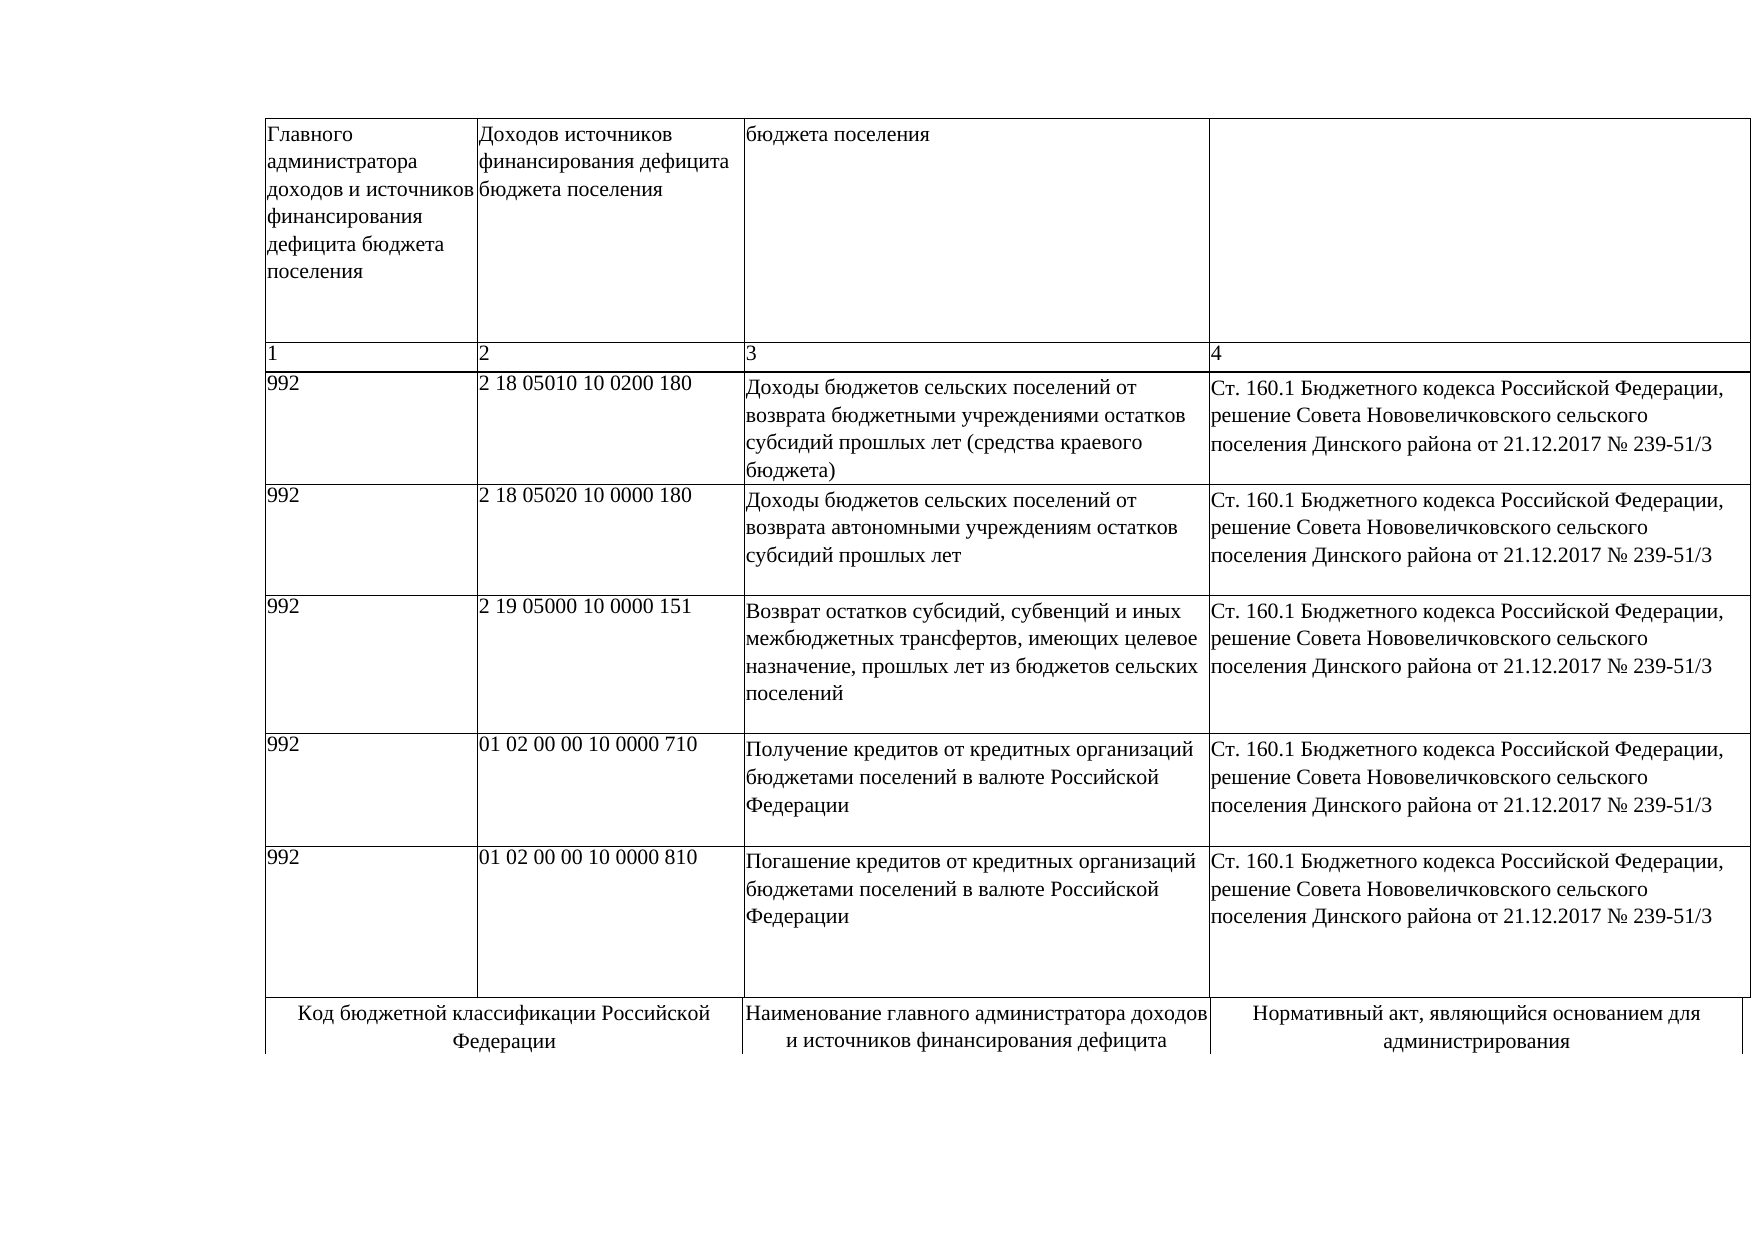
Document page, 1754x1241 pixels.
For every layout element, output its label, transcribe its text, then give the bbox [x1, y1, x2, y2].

table_cell Главного администратора доходов и источников финансирования дефицита бюджета поселения [266, 119, 477, 342]
table_cell Ст. 160.1 Бюджетного кодекса Российской Федерации, решение Совета Нововеличковского сельского поселения Динского района от 21.12.2017 № 239-51/3 [1210, 847, 1750, 997]
table_cell 4 [1210, 343, 1750, 371]
table_cell Доходы бюджетов сельских поселений от возврата бюджетными учреждениями остатков субсидий прошлых лет (средства краевого бюджета) [745, 373, 1209, 484]
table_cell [745, 119, 1209, 342]
table_cell 992 [266, 485, 477, 595]
table_cell Возврат остатков субсидий, субвенций и иных межбюджетных трансфертов, имеющих целевое назначение, прошлых лет из бюджетов сельских поселений [745, 596, 1209, 733]
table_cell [743, 998, 1210, 1054]
table_cell 1 [266, 343, 477, 371]
table_cell 01 02 00 00 10 0000 710 [478, 734, 744, 846]
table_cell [1210, 119, 1750, 342]
table_cell Получение кредитов от кредитных организаций бюджетами поселений в валюте Российской Федерации [745, 734, 1209, 846]
table_cell Доходов источников финансирования дефицита бюджета поселения [478, 119, 744, 342]
table_cell 2 [478, 343, 744, 371]
table_cell 2 19 05000 10 0000 151 [478, 596, 744, 733]
table_cell 992 [266, 596, 477, 733]
table_cell Ст. 160.1 Бюджетного кодекса Российской Федерации, решение Совета Нововеличковского сельского поселения Динского района от 21.12.2017 № 239-51/3 [1210, 596, 1750, 733]
table_cell Код бюджетной классификации Российской Федерации [266, 998, 742, 1054]
table_cell 992 [266, 734, 477, 846]
table_cell 01 02 00 00 10 0000 810 [478, 847, 744, 997]
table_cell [1211, 998, 1742, 1054]
table_cell 992 [266, 847, 477, 997]
table_cell Ст. 160.1 Бюджетного кодекса Российской Федерации, решение Совета Нововеличковского сельского поселения Динского района от 21.12.2017 № 239-51/3 [1210, 485, 1750, 595]
table_cell 2 18 05010 10 0200 180 [478, 373, 744, 484]
table_cell 992 [266, 373, 477, 484]
table_cell Ст. 160.1 Бюджетного кодекса Российской Федерации, решение Совета Нововеличковского сельского поселения Динского района от 21.12.2017 № 239-51/3 [1210, 373, 1750, 484]
table_cell 2 18 05020 10 0000 180 [478, 485, 744, 595]
table_cell Ст. 160.1 Бюджетного кодекса Российской Федерации, решение Совета Нововеличковского сельского поселения Динского района от 21.12.2017 № 239-51/3 [1210, 734, 1750, 846]
table_cell 3 [745, 343, 1209, 371]
table_cell Погашение кредитов от кредитных организаций бюджетами поселений в валюте Российской Федерации [745, 847, 1209, 997]
table_cell Доходы бюджетов сельских поселений от возврата автономными учреждениям остатков субсидий прошлых лет [745, 485, 1209, 595]
